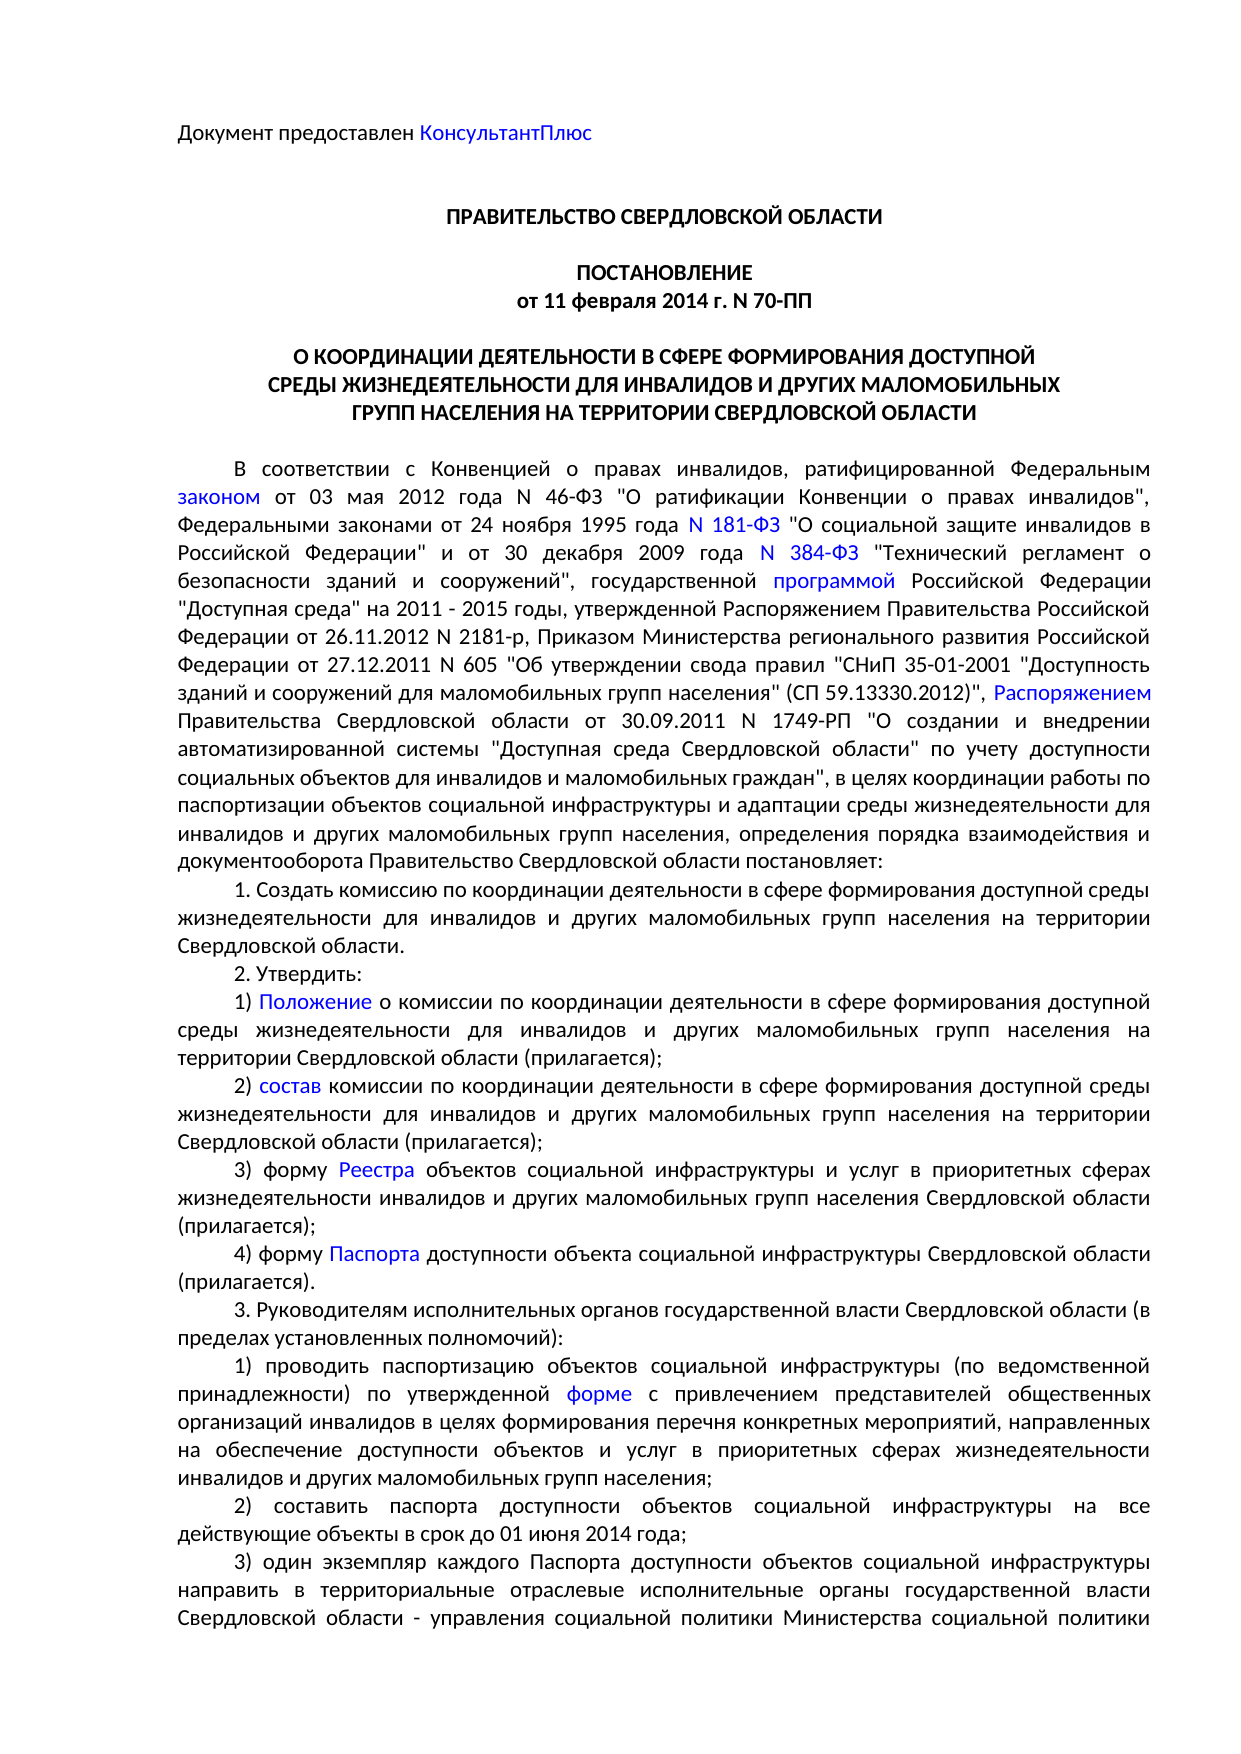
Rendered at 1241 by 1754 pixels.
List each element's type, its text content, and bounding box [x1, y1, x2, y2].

text О КООРДИНАЦИИ ДЕЯТЕЛЬНОСТИ В СФЕРЕ ФОРМИРОВАНИЯ ДОСТУПНОЙ [177, 342, 1152, 370]
text ПРАВИТЕЛЬСТВО СВЕРДЛОВСКОЙ ОБЛАСТИ [177, 202, 1152, 230]
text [177, 1547, 1152, 1631]
text ПОСТАНОВЛЕНИЕ [177, 258, 1152, 286]
text от 11 февраля 2014 г. N 70-ПП [177, 286, 1152, 314]
text 3. Руководителям исполнительных органов государственной власти Свердловской области (в пределах установленных полномочий): [177, 1295, 1152, 1351]
text 2. Утвердить: [177, 959, 1152, 987]
text 4) форму Паспорта доступности объекта социальной инфраструктуры Свердловской области (прилагается). [177, 1239, 1152, 1295]
text Документ предоставлен КонсультантПлюс [177, 118, 1152, 174]
text 1. Создать комиссию по координации деятельности в сфере формирования доступной среды жизнедеятельности для инвалидов и других маломобильных групп населения на территории Свердловской области. [177, 875, 1152, 959]
text ГРУПП НАСЕЛЕНИЯ НА ТЕРРИТОРИИ СВЕРДЛОВСКОЙ ОБЛАСТИ [177, 398, 1152, 426]
text СРЕДЫ ЖИЗНЕДЕЯТЕЛЬНОСТИ ДЛЯ ИНВАЛИДОВ И ДРУГИХ МАЛОМОБИЛЬНЫХ [177, 370, 1152, 398]
text 1) Положение о комиссии по координации деятельности в сфере формирования доступной среды жизнедеятельности для инвалидов и других маломобильных групп населения на территории Свердловской области (прилагается); [177, 987, 1152, 1071]
text 2) составить паспорта доступности объектов социальной инфраструктуры на все действующие объекты в срок до 01 июня 2014 года; [177, 1491, 1152, 1547]
text 1) проводить паспортизацию объектов социальной инфраструктуры (по ведомственной принадлежности) по утвержденной форме с привлечением представителей общественных организаций инвалидов в целях формирования перечня конкретных мероприятий, направленных на обеспечение доступности объектов и услуг в приоритетных сферах жизнедеятельности инвалидов и других маломобильных групп населения; [177, 1351, 1152, 1491]
text 2) состав комиссии по координации деятельности в сфере формирования доступной среды жизнедеятельности для инвалидов и других маломобильных групп населения на территории Свердловской области (прилагается); [177, 1071, 1152, 1155]
text В соответствии с Конвенцией о правах инвалидов, ратифицированной Федеральным законом от 03 мая 2012 года N 46-ФЗ "О ратификации Конвенции о правах инвалидов", Федеральными законами от 24 ноября 1995 года N 181-ФЗ "О социальной защите инвалидов в Российской Федерации" и от 30 декабря 2009 года N 384-ФЗ "Технический регламент о безопасности зданий и сооружений", государственной программой Российской Федерации "Доступная среда" на 2011 - 2015 годы, утвержденной Распоряжением Правительства Российской Федерации от 26.11.2012 N 2181-р, Приказом Министерства регионального развития Российской Федерации от 27.12.2011 N 605 "Об утверждении свода правил "СНиП 35-01-2001 "Доступность зданий и сооружений для маломобильных групп населения" (СП 59.13330.2012)", Распоряжением Правительства Свердловской области от 30.09.2011 N 1749-РП "О создании и внедрении автоматизированной системы "Доступная среда Свердловской области" по учету доступности социальных объектов для инвалидов и маломобильных граждан", в целях координации работы по паспортизации объектов социальной инфраструктуры и адаптации среды жизнедеятельности для инвалидов и других маломобильных групп населения, определения порядка взаимодействия и документооборота Правительство Свердловской области постановляет: [177, 454, 1152, 875]
text 3) форму Реестра объектов социальной инфраструктуры и услуг в приоритетных сферах жизнедеятельности инвалидов и других маломобильных групп населения Свердловской области (прилагается); [177, 1155, 1152, 1239]
